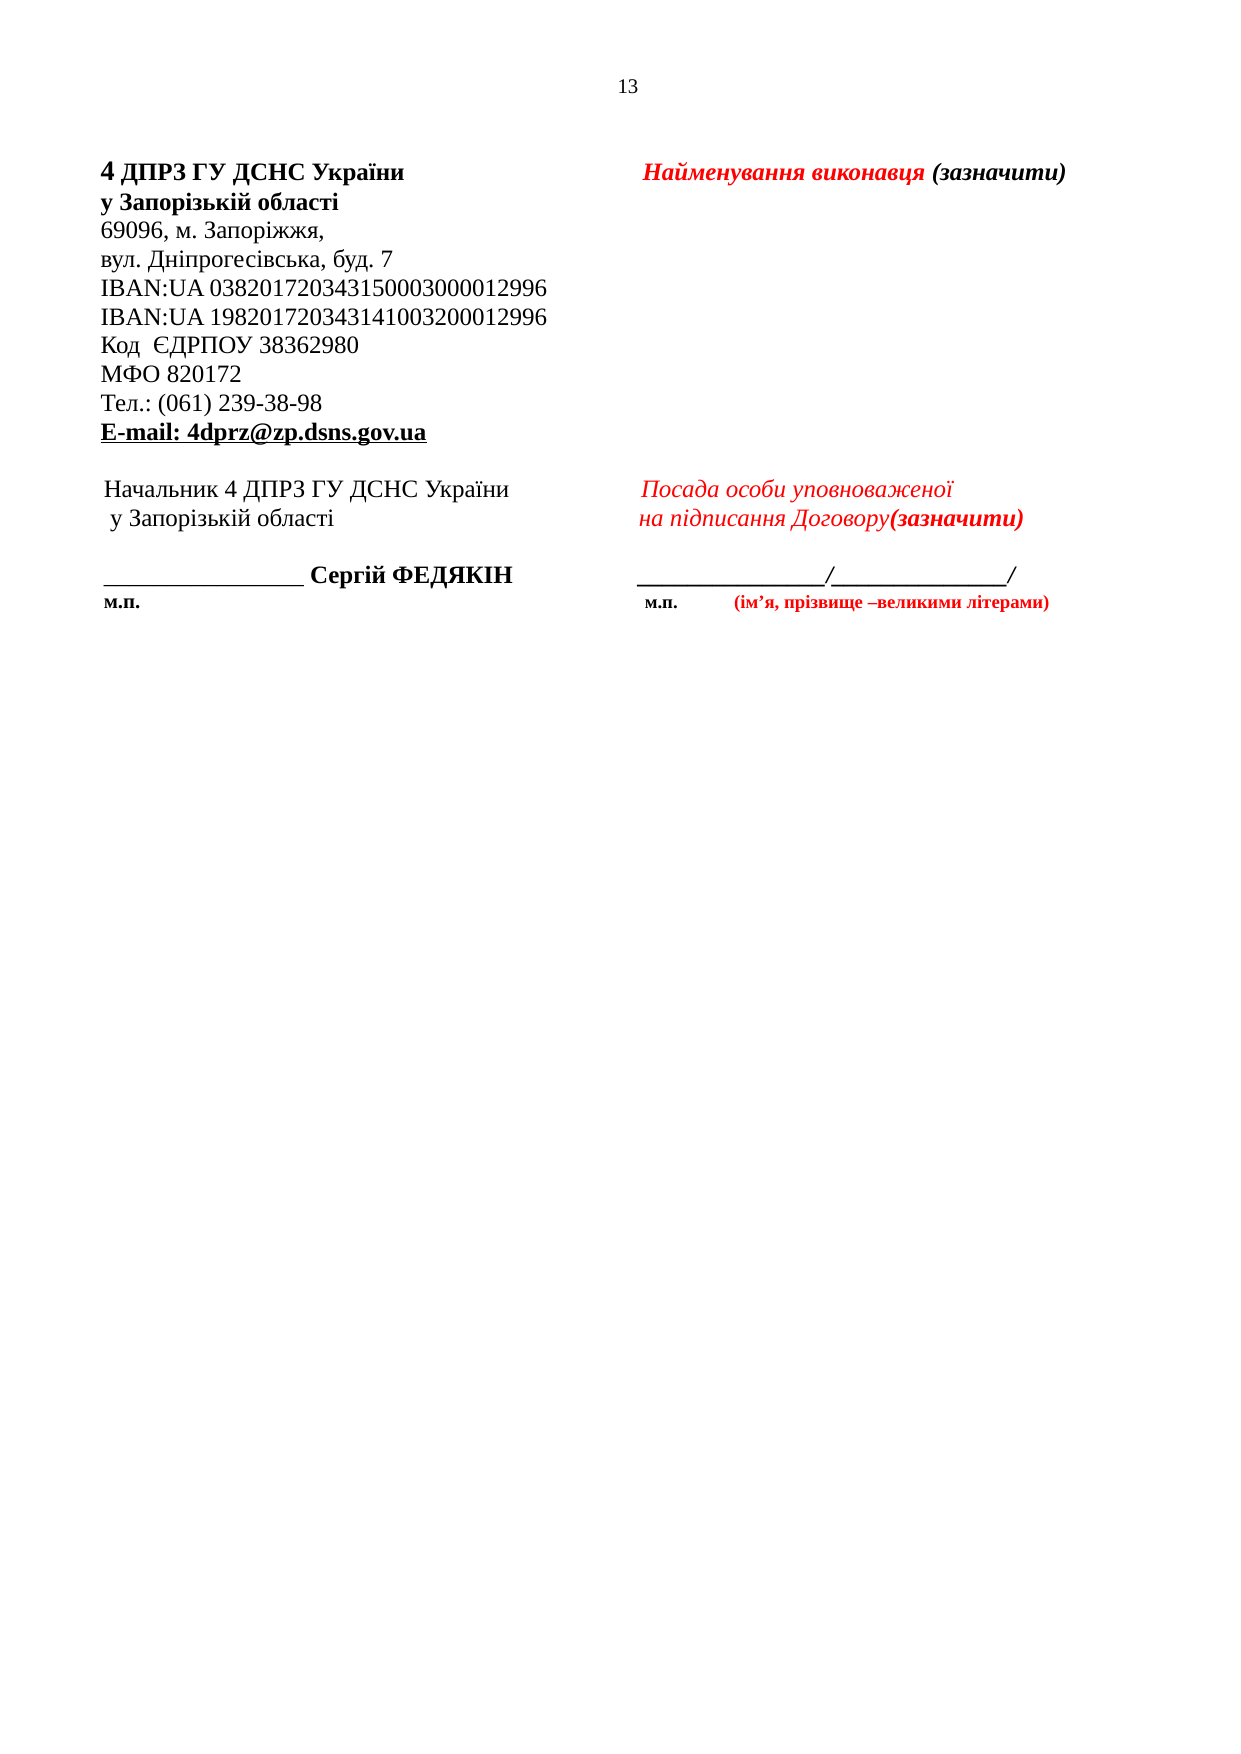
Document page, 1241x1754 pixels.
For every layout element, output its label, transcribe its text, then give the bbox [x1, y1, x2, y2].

text у Запорізькій області [100, 187, 1152, 215]
text м.п. м.п. (ім’я, прізвище –великими літерами) [103, 589, 1152, 613]
text 4 ДПРЗ ГУ ДСНС України Найменування виконавця (зазначити) [100, 154, 1152, 187]
text вул. Дніпрогесівська, буд. 7 [100, 244, 1152, 273]
text у Запорізькій області на підписання Договору(зазначити) [103, 503, 1152, 532]
text E-mail: 4dprz@zp.dsns.gov.ua [100, 417, 1152, 445]
text IBAN:UA 038201720343150003000012996 [100, 273, 1152, 302]
text Начальник 4 ДПРЗ ГУ ДСНС України Посада особи уповноваженої [103, 474, 1152, 503]
text Код ЄДРПОУ 38362980 [100, 330, 1152, 359]
text IBAN:UA 198201720343141003200012996 [100, 302, 1152, 330]
text 69096, м. Запоріжжя, [100, 215, 1152, 244]
text МФО 820172 [100, 359, 1152, 388]
text ________________ Сергій ФЕДЯКІН _______________/______________/ [103, 560, 1152, 589]
text Тел.: (061) 239-38-98 [100, 388, 1152, 417]
